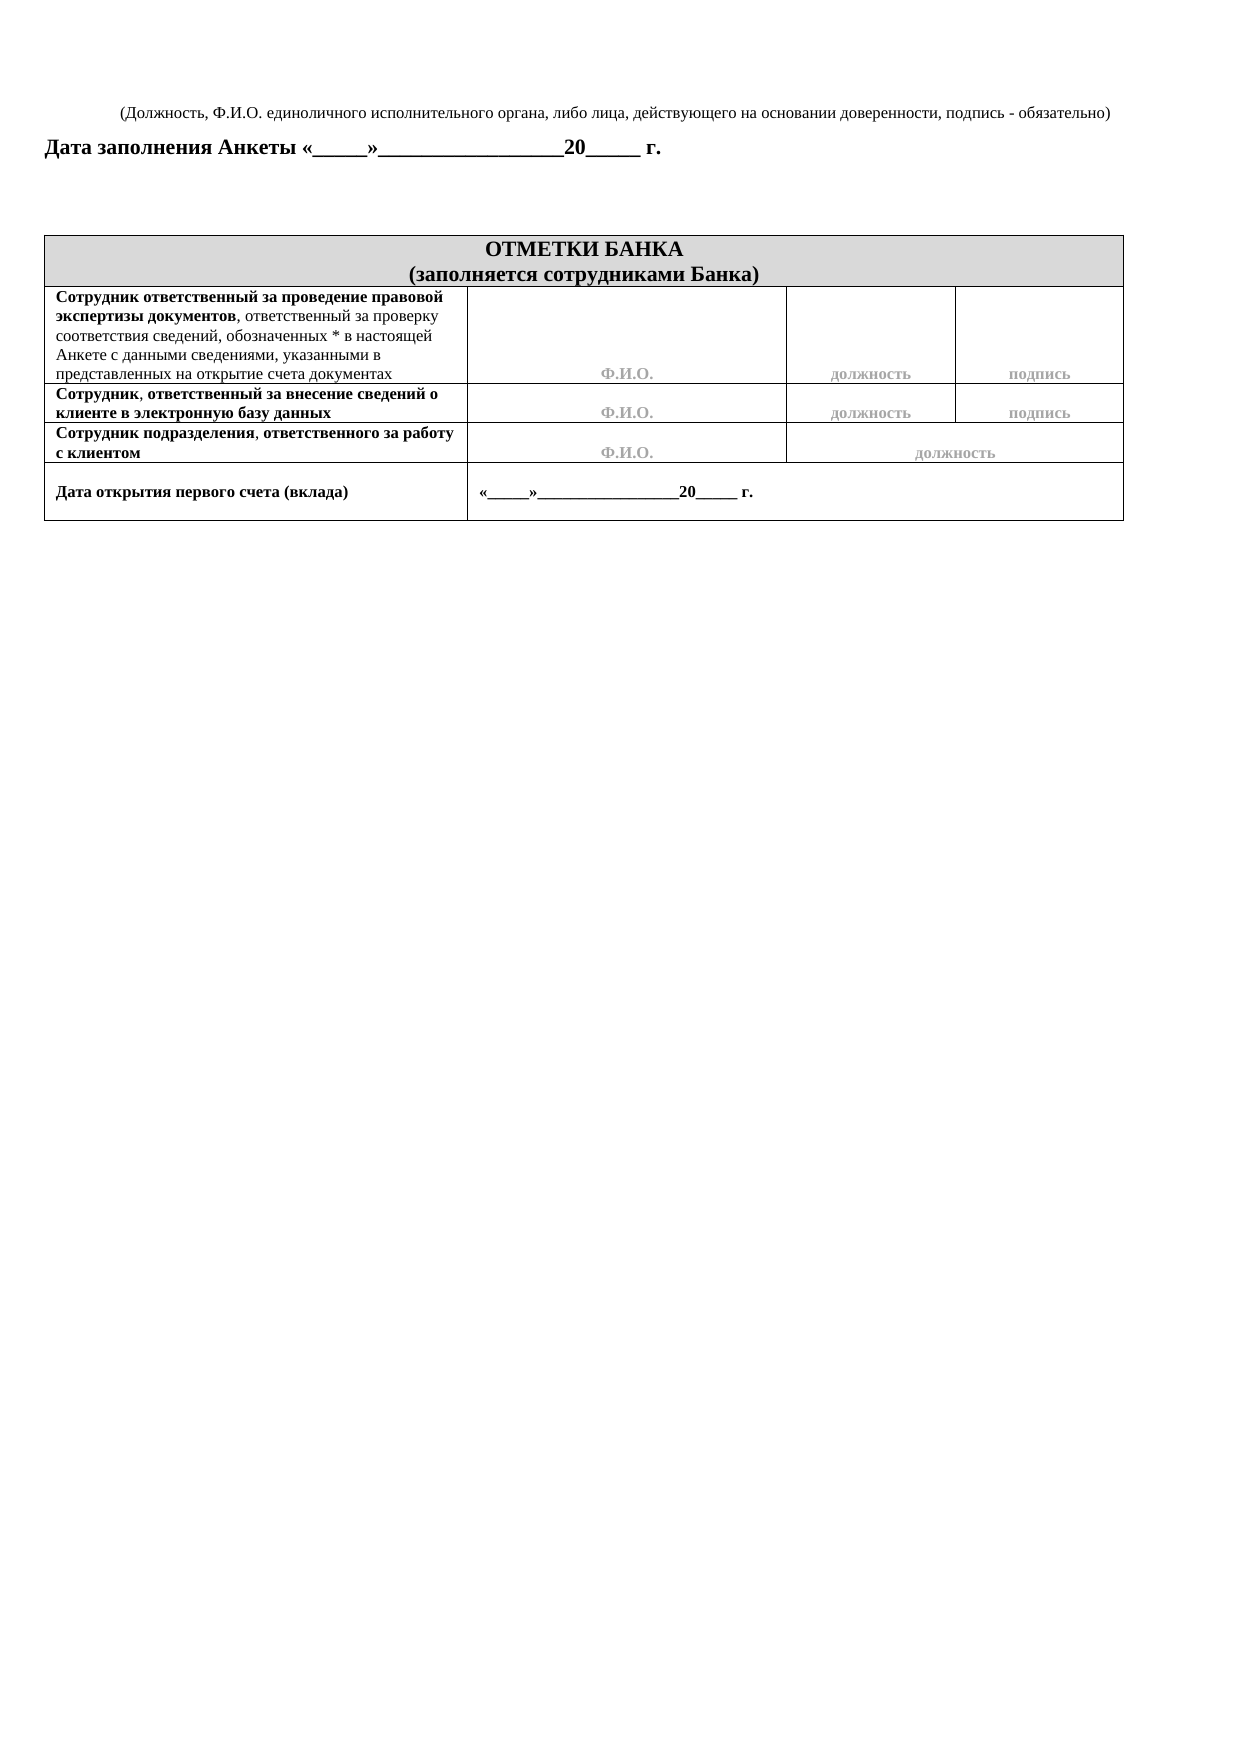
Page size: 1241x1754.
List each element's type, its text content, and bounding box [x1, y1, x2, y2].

text Дата заполнения Анкеты «_____»_________________20_____ г. [44, 134, 1227, 159]
table_cell Сотрудник ответственный за проведение правовой экспертизы документов, ответственный за проверку соответствия сведений, обозначенных * в настоящей Анкете с данными сведениями, указанными в представленных на открытие счета документах [45, 287, 467, 383]
table_cell «_____»_________________20_____ г. [468, 463, 1123, 520]
table_cell подпись [956, 384, 1123, 422]
table_cell должность [787, 384, 955, 422]
table_cell подпись [956, 287, 1123, 383]
table_cell Сотрудник, ответственный за внесение сведений о клиенте в электронную базу данных [45, 384, 467, 422]
table_cell Ф.И.О. [468, 423, 786, 462]
table_cell должность [787, 287, 955, 383]
table_cell Дата открытия первого счета (вклада) [45, 463, 467, 520]
table_cell Ф.И.О. [468, 287, 786, 383]
table_cell должность [787, 423, 1123, 462]
table_cell Сотрудник подразделения, ответственного за работу с клиентом [45, 423, 467, 462]
text (Должность, Ф.И.О. единоличного исполнительного органа, либо лица, действующего на основании доверенности, подпись - обязательно) [74, 102, 1196, 122]
table_header ОТМЕТКИ БАНКА (заполняется сотрудниками Банка) [45, 236, 1123, 286]
table_cell Ф.И.О. [468, 384, 786, 422]
